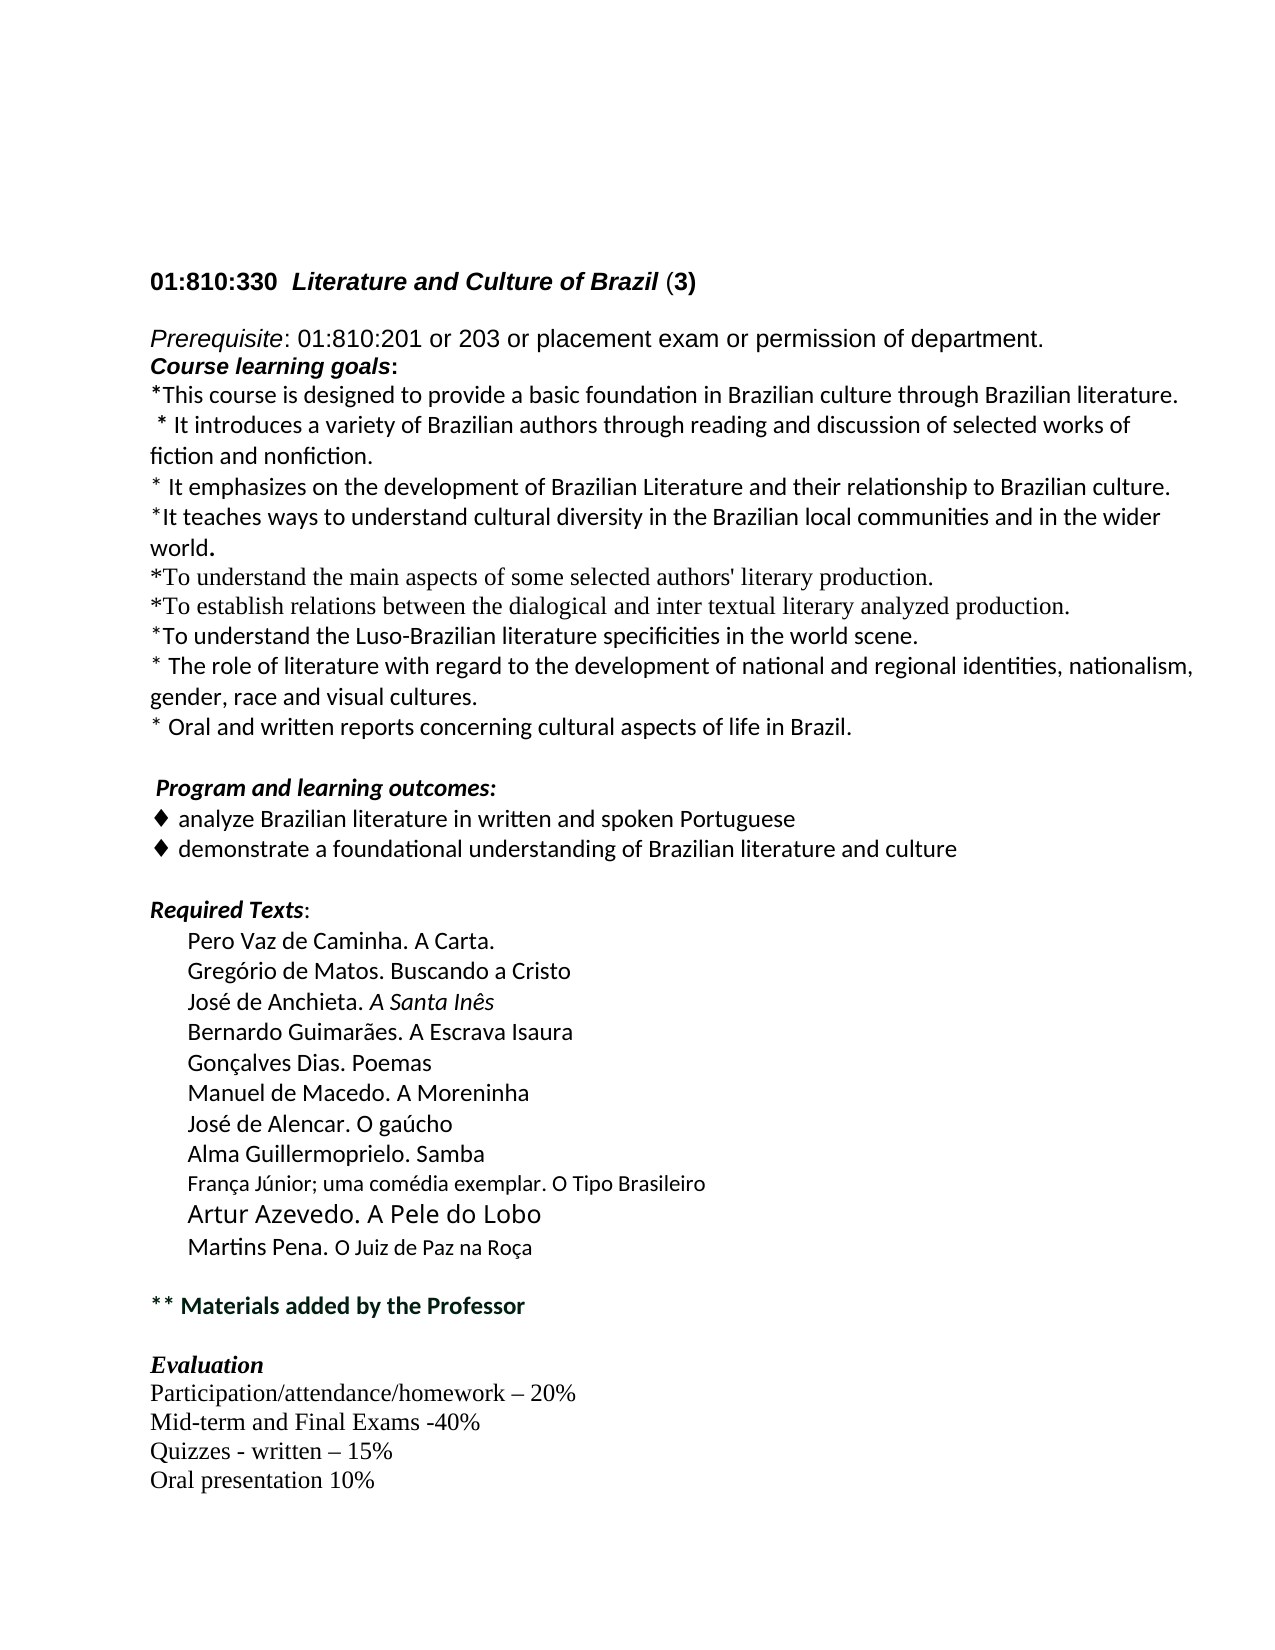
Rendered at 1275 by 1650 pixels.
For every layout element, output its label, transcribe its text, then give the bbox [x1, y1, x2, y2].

text Quizzes - written – 15% [150, 1436, 1200, 1465]
text José de Anchieta. A Santa Inês [187, 986, 1200, 1017]
text Oral presentation 10% [150, 1465, 1200, 1493]
text França Júnior; uma comédia exemplar. O Tipo Brasileiro [187, 1169, 1200, 1197]
text Mid-term and Final Exams -40% [150, 1407, 1200, 1436]
text José de Alencar. O gaúcho [187, 1108, 1200, 1139]
text * The role of literature with regard to the development of national and regional identities, nationalism, gender, race and visual cultures. [150, 650, 1200, 711]
text 01:810:330 Literature and Culture of Brazil (3) [150, 267, 1200, 295]
text * It emphasizes on the development of Brazilian Literature and their relationship to Brazilian culture. [150, 471, 1200, 501]
text Pero Vaz de Caminha. A Carta. [187, 925, 1200, 956]
text *This course is designed to provide a basic foundation in Brazilian culture through Brazilian literature. [150, 379, 1275, 410]
text *It teaches ways to understand cultural diversity in the Brazilian local communities and in the wider world. [150, 501, 1200, 562]
text Program and learning outcomes: [150, 772, 1200, 803]
text Evaluation [150, 1350, 1200, 1378]
text Manuel de Macedo. A Moreninha [187, 1078, 1200, 1108]
text ** Materials added by the Professor [150, 1291, 1200, 1321]
text Artur Azevedo. A Pele do Lobo [187, 1197, 1200, 1231]
text *To establish relations between the dialogical and inter textual literary analyzed production. [150, 591, 1200, 620]
text Required Texts: [150, 894, 1200, 925]
text Bernardo Guimarães. A Escrava Isaura [187, 1017, 1200, 1047]
text * Oral and written reports concerning cultural aspects of life in Brazil. [150, 711, 1200, 742]
text Course learning goals: [150, 353, 1200, 379]
text Prerequisite: 01:810:201 or 203 or placement exam or permission of department. [150, 324, 1200, 353]
text Gregório de Matos. Buscando a Cristo [187, 956, 1200, 986]
text * It introduces a variety of Brazilian authors through reading and discussion of selected works of fiction and nonfiction. [150, 410, 1200, 471]
text ♦ analyze Brazilian literature in written and spoken Portuguese [150, 803, 1200, 833]
text Participation/attendance/homework – 20% [150, 1378, 1200, 1407]
text ♦ demonstrate a foundational understanding of Brazilian literature and culture [150, 833, 1200, 864]
text Martins Pena. O Juiz de Paz na Roça [187, 1231, 1200, 1262]
text Alma Guillermoprielo. Samba [187, 1139, 1200, 1169]
text Gonçalves Dias. Poemas [187, 1047, 1200, 1078]
text *To understand the Luso-Brazilian literature specificities in the world scene. [150, 620, 1200, 650]
text *To understand the main aspects of some selected authors' literary production. [150, 562, 1200, 591]
